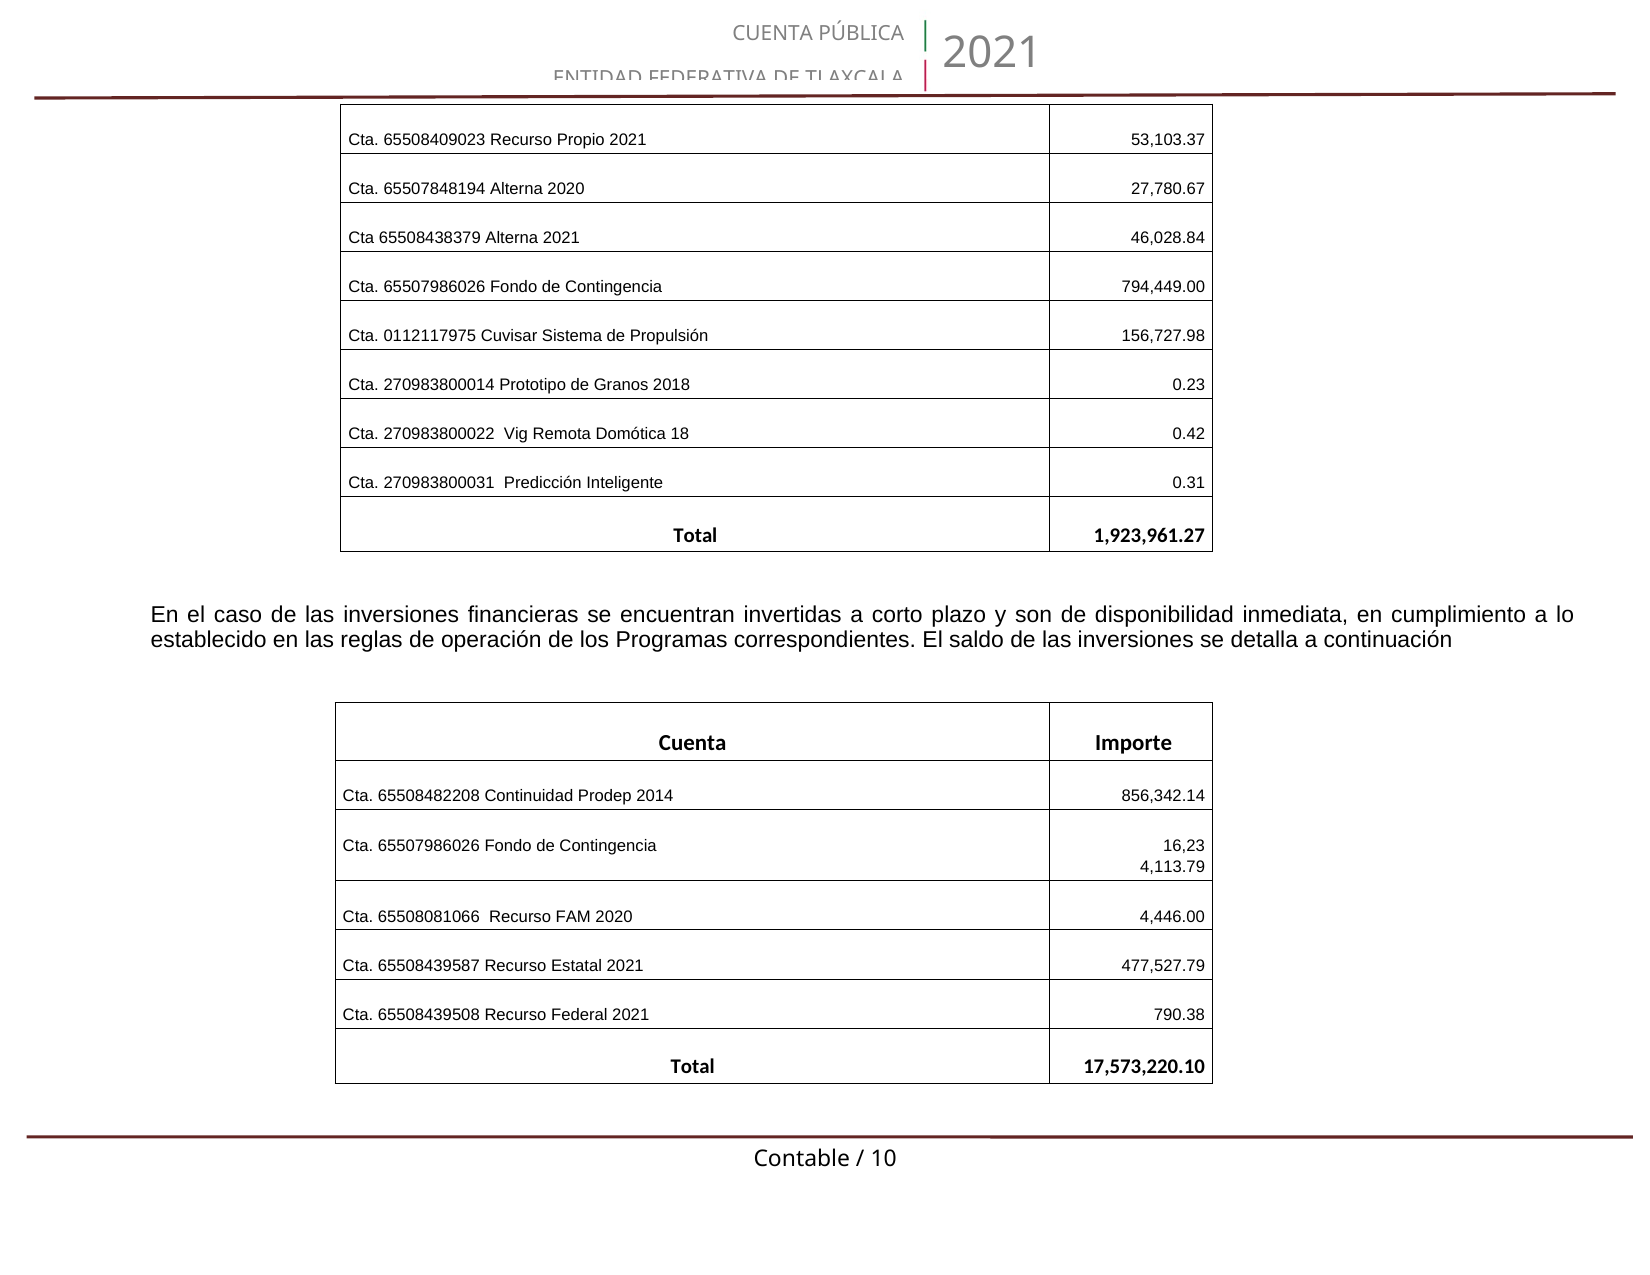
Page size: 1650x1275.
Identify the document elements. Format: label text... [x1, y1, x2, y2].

table_cell 794,449.00 [1050, 252, 1212, 300]
table_cell Cta. 65508439587 Recurso Estatal 2021 [336, 930, 1049, 978]
table_cell Cta. 65508081066 Recurso FAM 2020 [336, 881, 1049, 929]
table_cell 46,028.84 [1050, 203, 1212, 251]
table_cell Cta 65508438379 Alterna 2021 [341, 203, 1049, 251]
table_cell Cta. 65507986026 Fondo de Contingencia [336, 810, 1049, 880]
table_cell 0.31 [1050, 448, 1212, 496]
table_cell 0.23 [1050, 350, 1212, 398]
table_cell 156,727.98 [1050, 301, 1212, 349]
table_cell Cta. 65508482208 Continuidad Prodep 2014 [336, 761, 1049, 809]
table_cell 16,234,113.79 [1050, 810, 1212, 880]
table_cell Cta. 270983800022 Vig Remota Domótica 18 [341, 399, 1049, 447]
table_cell Total [336, 1029, 1049, 1083]
table_cell Total [341, 497, 1049, 551]
table_cell 477,527.79 [1050, 930, 1212, 978]
table_cell 4,446.00 [1050, 881, 1212, 929]
table_cell 1,923,961.27 [1050, 497, 1212, 551]
table_cell 53,103.37 [1050, 105, 1212, 152]
table_cell 27,780.67 [1050, 154, 1212, 202]
table_cell 0.42 [1050, 399, 1212, 447]
table_header Cuenta [336, 703, 1049, 760]
table_cell Cta. 65507986026 Fondo de Contingencia [341, 252, 1049, 300]
table_cell Cta. 65508409023 Recurso Propio 2021 [341, 105, 1049, 152]
picture [919, 9, 937, 94]
table_header Importe [1050, 703, 1212, 760]
table_cell Cta. 270983800014 Prototipo de Granos 2018 [341, 350, 1049, 398]
table_cell Cta. 0112117975 Cuvisar Sistema de Propulsión [341, 301, 1049, 349]
table_cell 856,342.14 [1050, 761, 1212, 809]
table_cell Cta. 270983800031 Predicción Inteligente [341, 448, 1049, 496]
table_cell 17,573,220.10 [1050, 1029, 1212, 1083]
table_cell 790.38 [1050, 980, 1212, 1027]
table_cell Cta. 65507848194 Alterna 2020 [341, 154, 1049, 202]
text En el caso de las inversiones financieras se encuentran invertidas a corto plazo y son de disponibilidad inmediata, en cumplimiento a lo establecido en las reglas de operación de los Programas correspondientes. El saldo de las inversiones se detalla a continuación [150, 602, 1575, 652]
table_cell Cta. 65508439508 Recurso Federal 2021 [336, 980, 1049, 1027]
